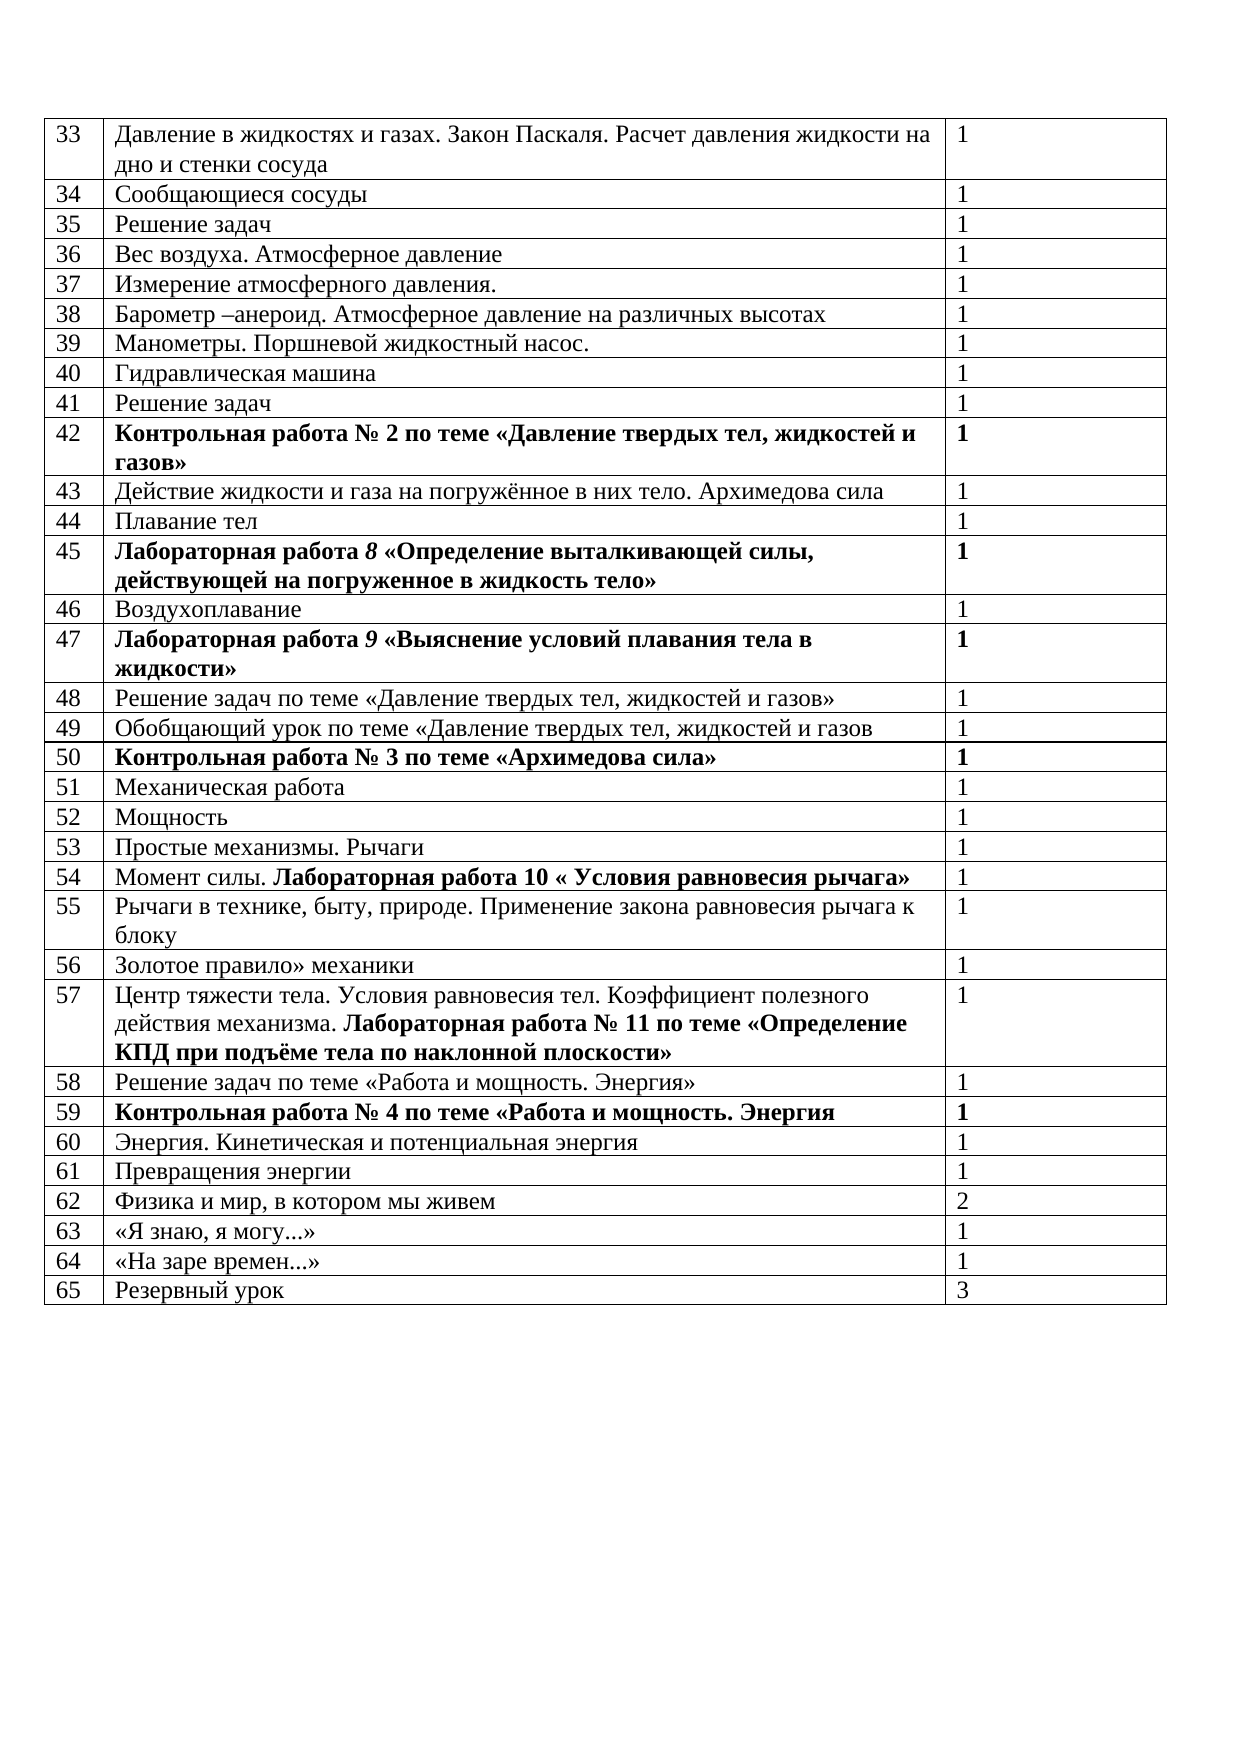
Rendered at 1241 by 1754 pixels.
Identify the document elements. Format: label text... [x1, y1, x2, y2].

table_cell 1 [946, 802, 1166, 831]
table_cell 54 [45, 862, 103, 890]
table_cell Лабораторная работа 9 «Выяснение условий плавания тела в жидкости» [104, 624, 945, 682]
table_cell 46 [45, 595, 103, 623]
table_cell Барометр –анероид. Атмосферное давление на различных высотах [104, 299, 945, 327]
table_cell 49 [45, 713, 103, 741]
table_cell 39 [45, 329, 103, 357]
table_cell 1 [946, 683, 1166, 712]
table_cell Действие жидкости и газа на погружённое в них тело. Архимедова сила [104, 476, 945, 505]
table_cell 48 [45, 683, 103, 712]
table_cell Контрольная работа № 2 по теме «Давление твердых тел, жидкостей и газов» [104, 418, 945, 475]
table_cell 36 [45, 239, 103, 268]
table_cell 1 [946, 1067, 1166, 1096]
table_cell 58 [45, 1067, 103, 1096]
table_cell 1 [946, 832, 1166, 861]
table_cell 1 [946, 862, 1166, 890]
table_cell 1 [946, 180, 1166, 208]
table_cell Механическая работа [104, 772, 945, 801]
table_cell Контрольная работа № 4 по теме «Работа и мощность. Энергия [104, 1097, 945, 1126]
table_cell 37 [45, 269, 103, 298]
table_cell 41 [45, 388, 103, 417]
table_cell Рычаги в технике, быту, природе. Применение закона равновесия рычага к блоку [104, 891, 945, 949]
table_cell 1 [946, 713, 1166, 741]
table_cell 3 [946, 1276, 1166, 1304]
table_cell 47 [45, 624, 103, 682]
table_cell 1 [946, 476, 1166, 505]
table_cell 35 [45, 209, 103, 238]
table_cell 1 [946, 299, 1166, 327]
table_cell 34 [45, 180, 103, 208]
table_cell Плавание тел [104, 506, 945, 535]
table_cell 33 [45, 119, 103, 178]
table_cell 1 [946, 891, 1166, 949]
table_cell Резервный урок [104, 1276, 945, 1304]
table_cell Превращения энергии [104, 1156, 945, 1185]
table_cell 45 [45, 536, 103, 593]
table_cell 56 [45, 950, 103, 979]
table_cell «На заре времен...» [104, 1246, 945, 1274]
table_cell 1 [946, 950, 1166, 979]
table_cell 1 [946, 536, 1166, 593]
table_cell 64 [45, 1246, 103, 1274]
table_cell «Я знаю, я могу...» [104, 1216, 945, 1245]
table_cell Контрольная работа № 3 по теме «Архимедова сила» [104, 743, 945, 771]
table_cell 65 [45, 1276, 103, 1304]
table_cell 1 [946, 388, 1166, 417]
table_cell Решение задач по теме «Работа и мощность. Энергия» [104, 1067, 945, 1096]
table_cell 60 [45, 1127, 103, 1155]
table_cell Центр тяжести тела. Условия равновесия тел. Коэффициент полезного действия механизма. Лабораторная работа № 11 по теме «Определение КПД при подъёме тела по наклонной плоскости» [104, 980, 945, 1066]
table_cell Гидравлическая машина [104, 358, 945, 387]
table_cell 62 [45, 1186, 103, 1215]
table_cell Вес воздуха. Атмосферное давление [104, 239, 945, 268]
table_cell 1 [946, 1127, 1166, 1155]
table_cell 1 [946, 418, 1166, 475]
table_cell 1 [946, 624, 1166, 682]
table_cell 1 [946, 1156, 1166, 1185]
table_cell 50 [45, 743, 103, 771]
table_cell 1 [946, 743, 1166, 771]
table_cell 1 [946, 506, 1166, 535]
table_cell 1 [946, 1246, 1166, 1274]
table_cell 43 [45, 476, 103, 505]
table_cell Воздухоплавание [104, 595, 945, 623]
table_cell Физика и мир, в котором мы живем [104, 1186, 945, 1215]
table_cell 38 [45, 299, 103, 327]
table_cell Лабораторная работа 8 «Определение выталкивающей силы, действующей на погруженное в жидкость тело» [104, 536, 945, 593]
table_cell 1 [946, 119, 1166, 178]
table_cell Решение задач [104, 388, 945, 417]
table_cell 2 [946, 1186, 1166, 1215]
table_cell 51 [45, 772, 103, 801]
table_cell 1 [946, 358, 1166, 387]
table_cell 42 [45, 418, 103, 475]
table_cell Манометры. Поршневой жидкостный насос. [104, 329, 945, 357]
table_cell 55 [45, 891, 103, 949]
table_cell Сообщающиеся сосуды [104, 180, 945, 208]
table_cell Простые механизмы. Рычаги [104, 832, 945, 861]
table_cell 1 [946, 239, 1166, 268]
table_cell 1 [946, 269, 1166, 298]
table_cell Момент силы. Лабораторная работа 10 « Условия равновесия рычага» [104, 862, 945, 890]
table_cell 1 [946, 595, 1166, 623]
table_cell 59 [45, 1097, 103, 1126]
table_cell Обобщающий урок по теме «Давление твердых тел, жидкостей и газов [104, 713, 945, 741]
table_cell 44 [45, 506, 103, 535]
table_cell 61 [45, 1156, 103, 1185]
table_cell 40 [45, 358, 103, 387]
table_cell Мощность [104, 802, 945, 831]
table_cell Золотое правило» механики [104, 950, 945, 979]
table_cell Энергия. Кинетическая и потенциальная энергия [104, 1127, 945, 1155]
table_cell 52 [45, 802, 103, 831]
table_cell 1 [946, 329, 1166, 357]
table_cell 57 [45, 980, 103, 1066]
table_cell 63 [45, 1216, 103, 1245]
table_cell Давление в жидкостях и газах. Закон Паскаля. Расчет давления жидкости на дно и стенки сосуда [104, 119, 945, 178]
table_cell Решение задач [104, 209, 945, 238]
table_cell 1 [946, 1216, 1166, 1245]
table_cell 53 [45, 832, 103, 861]
table_cell 1 [946, 772, 1166, 801]
table_cell 1 [946, 209, 1166, 238]
table_cell Решение задач по теме «Давление твердых тел, жидкостей и газов» [104, 683, 945, 712]
table_cell 1 [946, 980, 1166, 1066]
table_cell 1 [946, 1097, 1166, 1126]
table_cell Измерение атмосферного давления. [104, 269, 945, 298]
